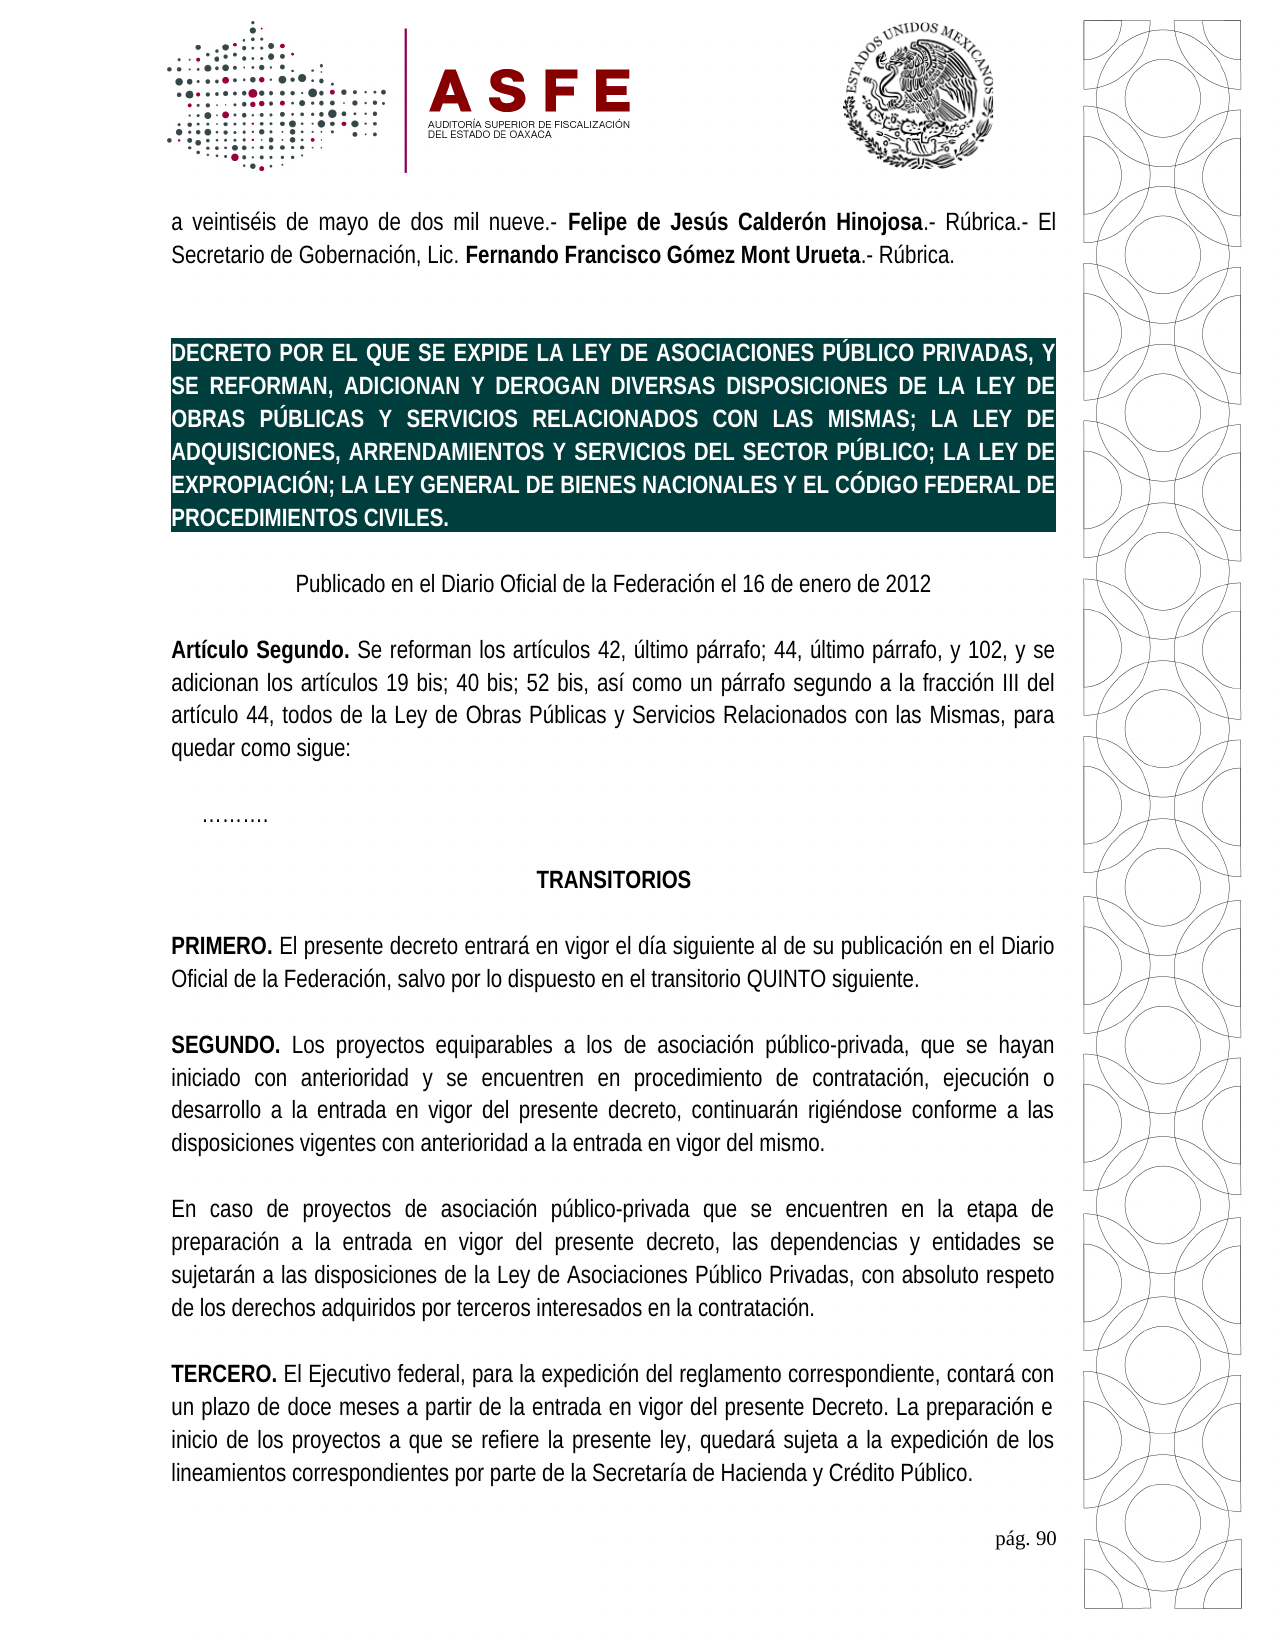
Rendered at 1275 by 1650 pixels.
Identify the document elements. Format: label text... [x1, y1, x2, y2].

text TRANSITORIOS [171, 865, 1056, 894]
text En caso de proyectos de asociación público-privada que se encuentren en la etapa de preparación a la entrada en vigor del presente decreto, las dependencias y entidades se sujetarán a las disposiciones de la Ley de Asociaciones Público Privadas, con absoluto respeto de los derechos adquiridos por terceros interesados en la contratación. [171, 1194, 1056, 1322]
text Artículo Segundo. Se reforman los artículos 42, último párrafo; 44, último párrafo, y 102, y se adicionan los artículos 19 bis; 40 bis; 52 bis, así como un párrafo segundo a la fracción III del artículo 44, todos de la Ley de Obras Públicas y Servicios Relacionados con las Mismas, para quedar como sigue: [171, 635, 1056, 762]
text DECRETO POR EL QUE SE EXPIDE LA LEY DE ASOCIACIONES PÚBLICO PRIVADAS, Y SE REFORMAN, ADICIONAN Y DEROGAN DIVERSAS DISPOSICIONES DE LA LEY DE OBRAS PÚBLICAS Y SERVICIOS RELACIONADOS CON LAS MISMAS; LA LEY DE ADQUISICIONES, ARRENDAMIENTOS Y SERVICIOS DEL SECTOR PÚBLICO; LA LEY DE EXPROPIACIÓN; LA LEY GENERAL DE BIENES NACIONALES Y EL CÓDIGO FEDERAL DE PROCEDIMIENTOS CIVILES. [171, 338, 1056, 532]
picture [167, 20, 1275, 1650]
text Publicado en el Diario Oficial de la Federación el 16 de enero de 2012 [171, 569, 1056, 597]
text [171, 207, 1056, 268]
text SEGUNDO. Los proyectos equiparables a los de asociación público-privada, que se hayan iniciado con anterioridad y se encuentren en procedimiento de contratación, ejecución o desarrollo a la entrada en vigor del presente decreto, continuarán rigiéndose conforme a las disposiciones vigentes con anterioridad a la entrada en vigor del mismo. [171, 1030, 1056, 1157]
text PRIMERO. El presente decreto entrará en vigor el día siguiente al de su publicación en el Diario Oficial de la Federación, salvo por lo dispuesto en el transitorio QUINTO siguiente. [171, 931, 1056, 992]
text TERCERO. El Ejecutivo federal, para la expedición del reglamento correspondiente, contará con un plazo de doce meses a partir de la entrada en vigor del presente Decreto. La preparación e inicio de los proyectos a que se refiere la presente ley, quedará sujeta a la expedición de los lineamientos correspondientes por parte de la Secretaría de Hacienda y Crédito Público. [171, 1359, 1056, 1486]
text ………. [171, 799, 1056, 828]
